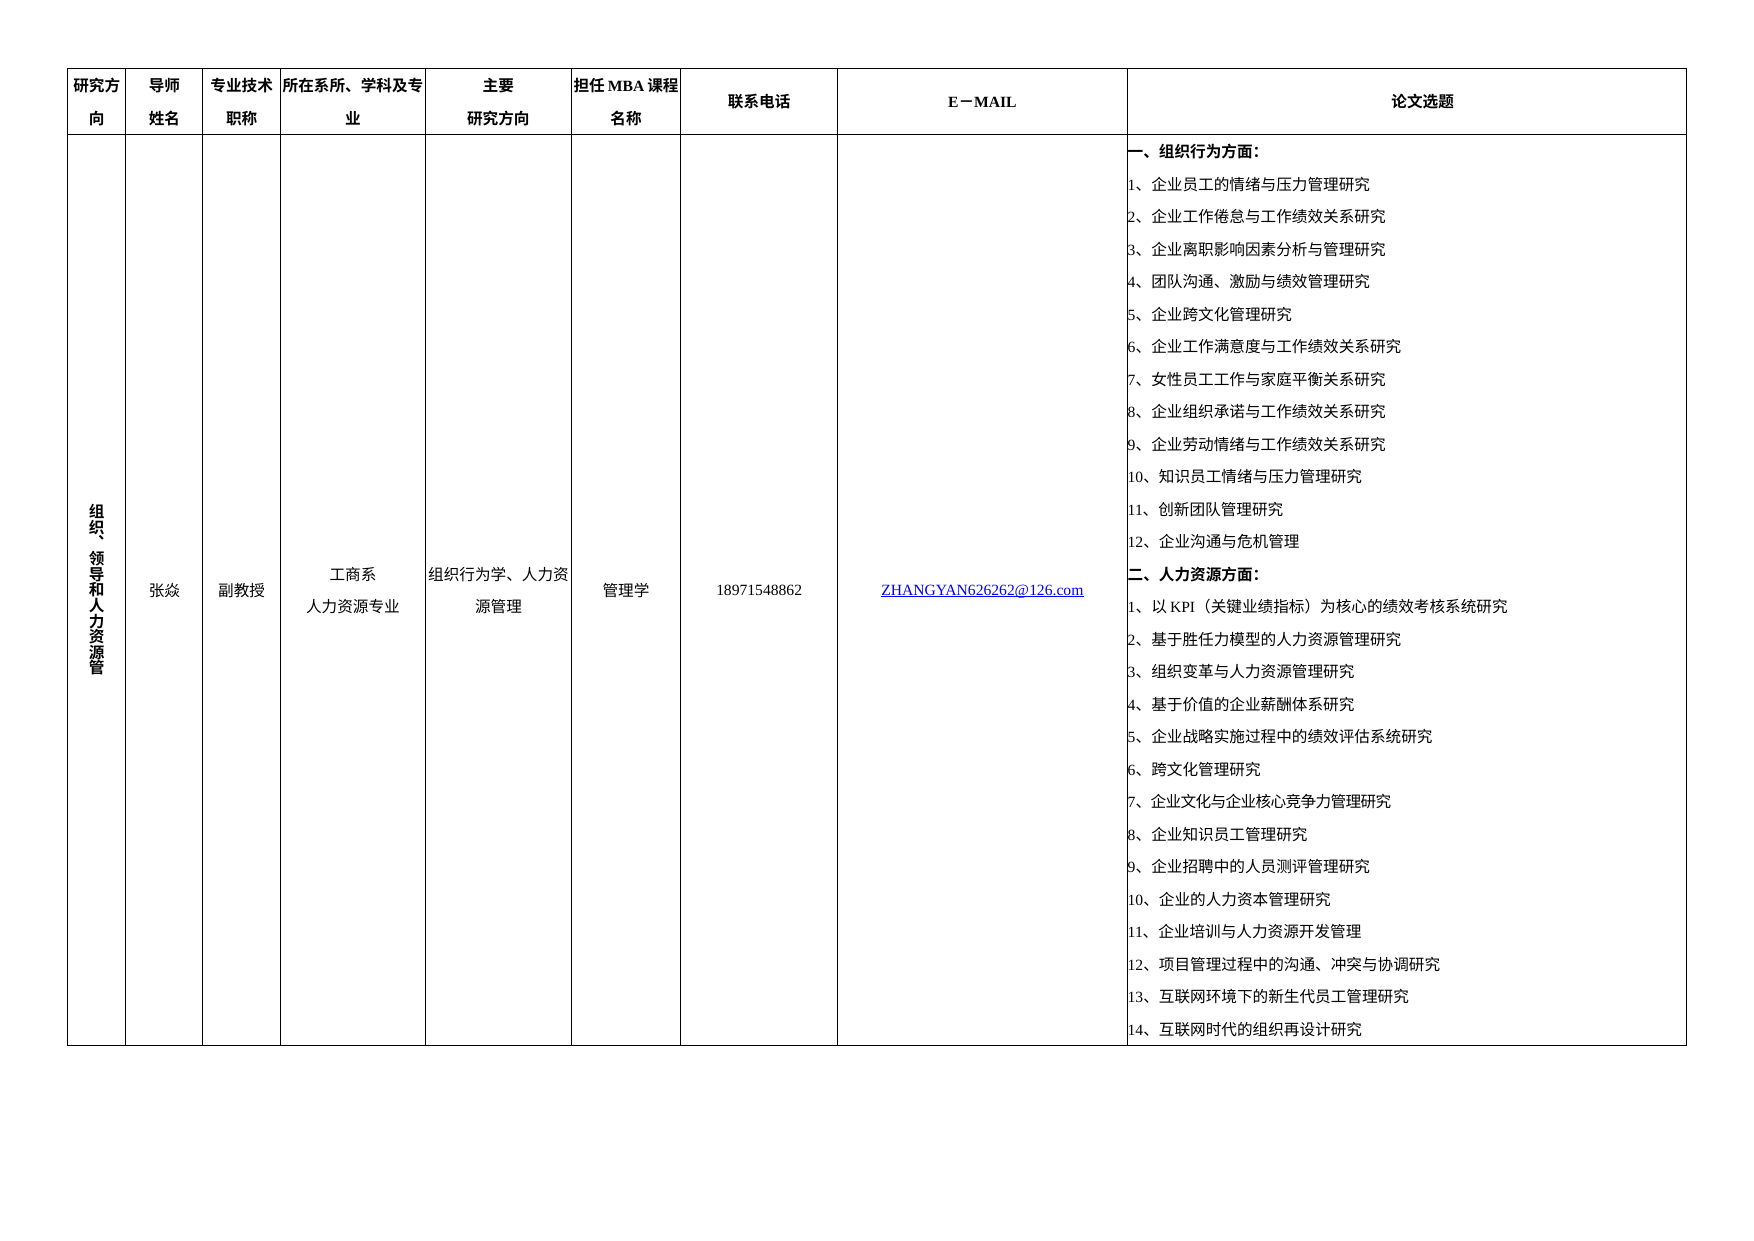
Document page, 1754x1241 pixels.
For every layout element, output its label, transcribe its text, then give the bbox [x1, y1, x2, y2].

table_cell 副教授 [203, 135, 280, 1045]
table_header E－MAIL [838, 69, 1127, 134]
table_header 主要 研究方向 [426, 69, 571, 134]
table_header 论文选题 [1128, 69, 1686, 134]
table_header 联系电话 [681, 69, 837, 134]
table_cell 组织、领导和人力资源管 [68, 135, 125, 1045]
table_cell 组织行为学、人力资源管理 [426, 135, 571, 1045]
table_header 导师 姓名 [126, 69, 202, 134]
table_header 担任MBA 课程名称 [572, 69, 680, 134]
table_header 所在系所、学科及专业 [281, 69, 425, 134]
table_cell 管理学 [572, 135, 680, 1045]
table_header 研究方向 [68, 69, 125, 134]
table_cell 张焱 [126, 135, 202, 1045]
table_cell 工商系 人力资源专业 [281, 135, 425, 1045]
table_cell 18971548862 [681, 135, 837, 1045]
table_header 专业技术职称 [203, 69, 280, 134]
table_cell 一、组织行为方面： 1、企业员工的情绪与压力管理研究 2、企业工作倦怠与工作绩效关系研究 3、企业离职影响因素分析与管理研究 4、团队沟通、激励与绩效管理研究 5、企业跨文化管理研究 6、企业工作满意度与工作绩效关系研究 7、女性员工工作与家庭平衡关系研究 8、企业组织承诺与工作绩效关系研究 9、企业劳动情绪与工作绩效关系研究 10、知识员工情绪与压力管理研究 11、创新团队管理研究 12、企业沟通与危机管理 二、人力资源方面： 1、以KPI（关键业绩指标）为核心的绩效考核系统研究 2、基于胜任力模型的人力资源管理研究 3、组织变革与人力资源管理研究 4、基于价值的企业薪酬体系研究 5、企业战略实施过程中的绩效评估系统研究 6、跨文化管理研究 7、企业文化与企业核心竞争力管理研究 8、企业知识员工管理研究 9、企业招聘中的人员测评管理研究 10、企业的人力资本管理研究 11、企业培训与人力资源开发管理 12、项目管理过程中的沟通、冲突与协调研究 13、互联网环境下的新生代员工管理研究 14、互联网时代的组织再设计研究 [1128, 135, 1686, 1045]
table_cell ZHANGYAN626262@126.com [838, 135, 1127, 1045]
